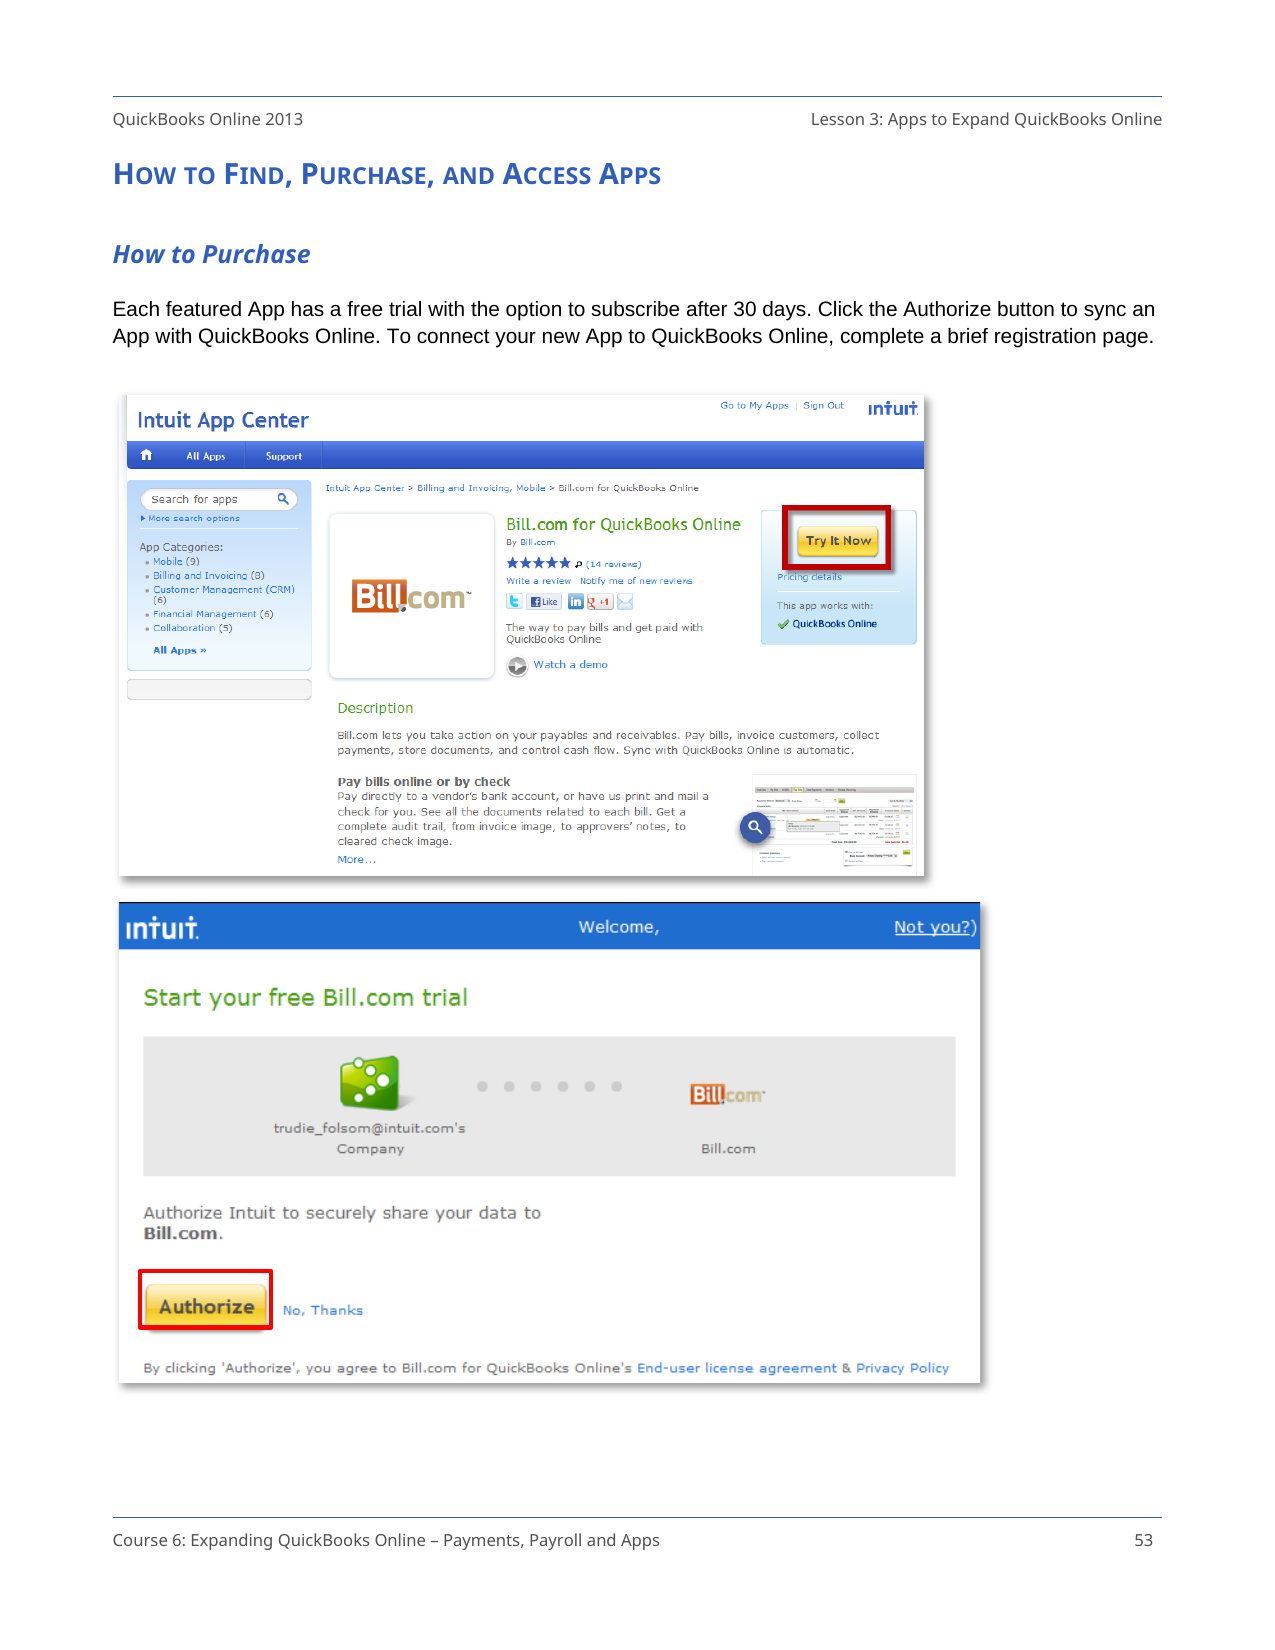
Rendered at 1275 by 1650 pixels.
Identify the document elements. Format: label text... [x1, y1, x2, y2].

subtitle How to Find, Purchase, and Access Apps [112, 154, 1162, 193]
subtitle How to Purchase [112, 237, 1162, 271]
picture [118, 395, 924, 876]
picture [118, 902, 980, 1383]
text Each featured App has a free trial with the option to subscribe after 30 days. Click the Authorize button to sync an App with QuickBooks Online. To connect your new App to QuickBooks Online, complete a brief registration page. [112, 297, 1162, 348]
